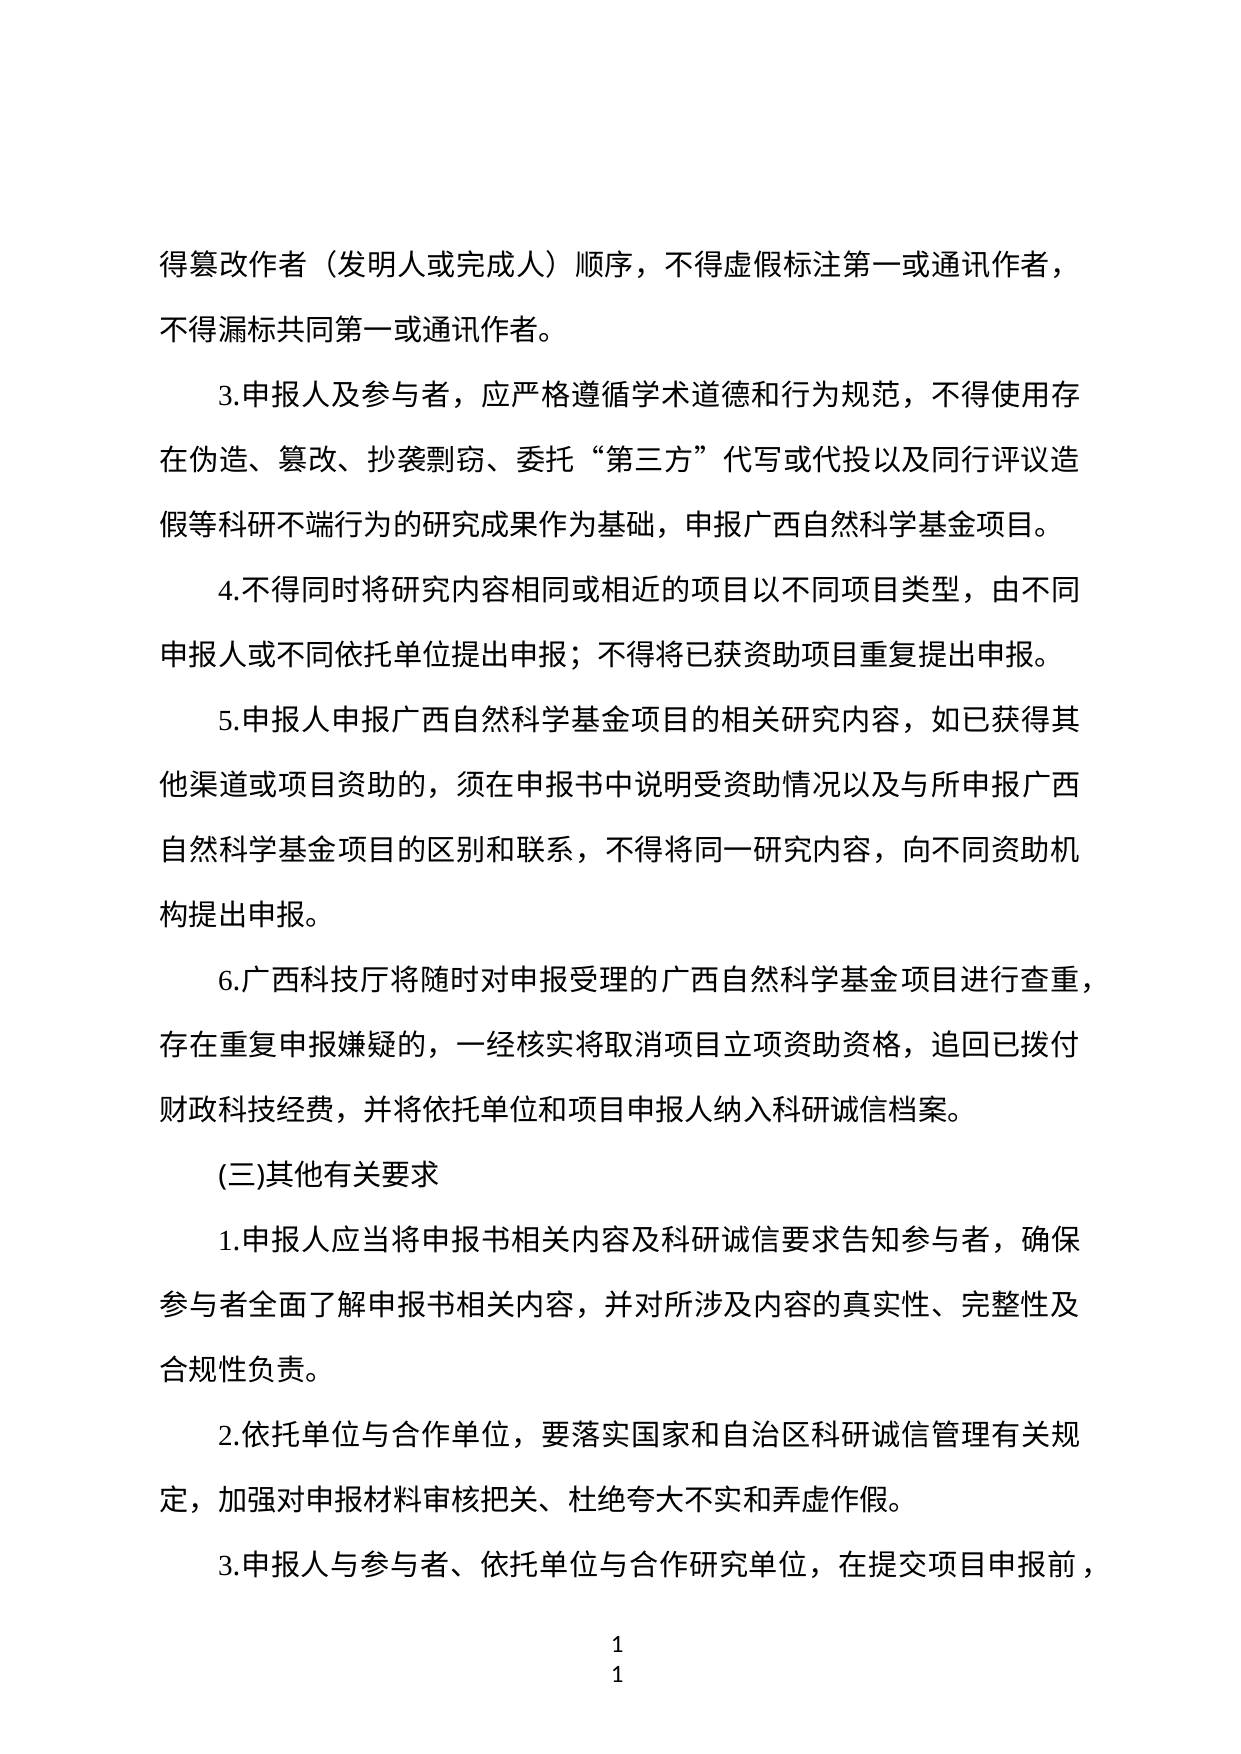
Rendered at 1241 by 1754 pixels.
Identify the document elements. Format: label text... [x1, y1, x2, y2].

text 1.申报人应当将申报书相关内容及科研诚信要求告知参与者，确保参与者全面了解申报书相关内容，并对所涉及内容的真实性、完整性及合规性负责。 [159, 1205, 1081, 1400]
text 6.广西科技厅将随时对申报受理的广西自然科学基金项目进行查重，存在重复申报嫌疑的，一经核实将取消项目立项资助资格，追回已拨付财政科技经费，并将依托单位和项目申报人纳入科研诚信档案。 [159, 945, 1081, 1140]
text 2.依托单位与合作单位，要落实国家和自治区科研诚信管理有关规定，加强对申报材料审核把关、杜绝夸大不实和弄虚作假。 [159, 1400, 1081, 1530]
text (三)其他有关要求 [159, 1140, 1081, 1205]
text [159, 1530, 1081, 1595]
text 5.申报人申报广西自然科学基金项目的相关研究内容，如已获得其他渠道或项目资助的，须在申报书中说明受资助情况以及与所申报广西自然科学基金项目的区别和联系，不得将同一研究内容，向不同资助机构提出申报。 [159, 685, 1081, 945]
text 3.申报人及参与者，应严格遵循学术道德和行为规范，不得使用存在伪造、篡改、抄袭剽窃、委托“第三方”代写或代投以及同行评议造假等科研不端行为的研究成果作为基础，申报广西自然科学基金项目。 [159, 360, 1081, 555]
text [159, 230, 1081, 360]
text 4.不得同时将研究内容相同或相近的项目以不同项目类型，由不同申报人或不同依托单位提出申报；不得将已获资助项目重复提出申报。 [159, 555, 1081, 685]
